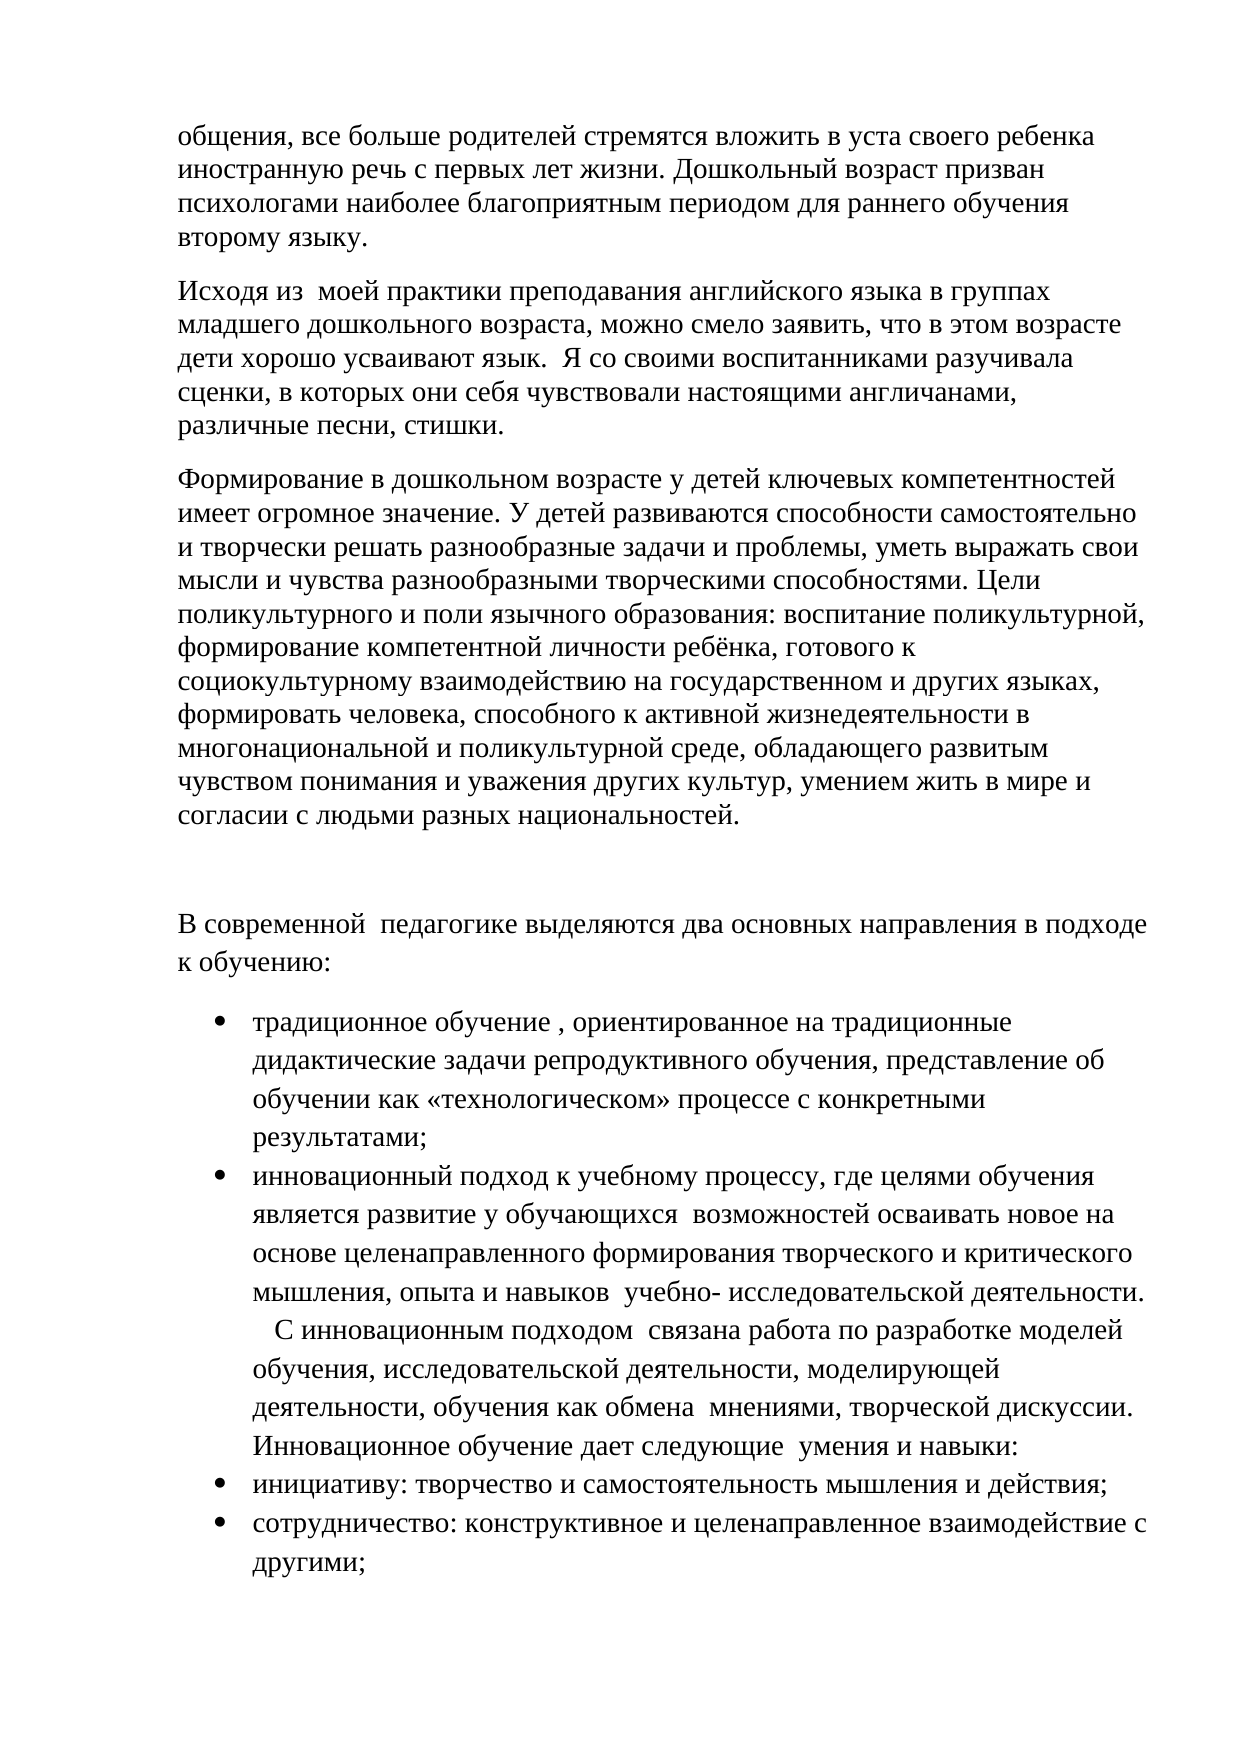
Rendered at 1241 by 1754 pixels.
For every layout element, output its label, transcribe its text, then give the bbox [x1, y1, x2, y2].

list сотрудничество: конструктивное и целенаправленное взаимодействие с другими; [215, 1505, 1152, 1577]
list традиционное обучение , ориентированное на традиционные дидактические задачи репродуктивного обучения, представление об обучении как «технологическом» процессе с конкретными результатами; [215, 1004, 1152, 1153]
text В современной педагогике выделяются два основных направления в подходе к обучению: [177, 906, 1152, 978]
text Исходя из моей практики преподавания английского языка в группах младшего дошкольного возраста, можно смело заявить, что в этом возрасте дети хорошо усваивают язык. Я со своими воспитанниками разучивала сценки, в которых они себя чувствовали настоящими англичанами, различные песни, стишки. [505, 273, 1152, 441]
list деятельности, обучения как обмена мнениями, творческой дискуссии. [252, 1389, 1152, 1423]
list Инновационное обучение дает следующие умения и навыки: [252, 1428, 1152, 1461]
list С инновационным подходом связана работа по разработке моделей обучения, исследовательской деятельности, моделирующей [252, 1312, 1152, 1384]
text Формирование в дошкольном возрасте у детей ключевых компетентностей имеет огромное значение. У детей развиваются способности самостоятельно и творчески решать разнообразные задачи и проблемы, уметь выражать свои мысли и чувства разнообразными творческими способностями. Цели поликультурного и поли язычного образования: воспитание поликультурной, формирование компетентной личности ребёнка, готового к социокультурному взаимодействию на государственном и других языках, формировать человека, способного к активной жизнедеятельности в многонациональной и поликультурной среде, обладающего развитым чувством понимания и уважения других культур, умением жить в мире и согласии с людьми разных национальностей. [177, 462, 1152, 831]
list инновационный подход к учебному процессу, где целями обучения является развитие у обучающихся возможностей осваивать новое на основе целенаправленного формирования творческого и критического мышления, опыта и навыков учебно- исследовательской деятельности. [215, 1158, 1152, 1307]
list инициативу: творчество и самостоятельность мышления и действия; [215, 1466, 1152, 1500]
